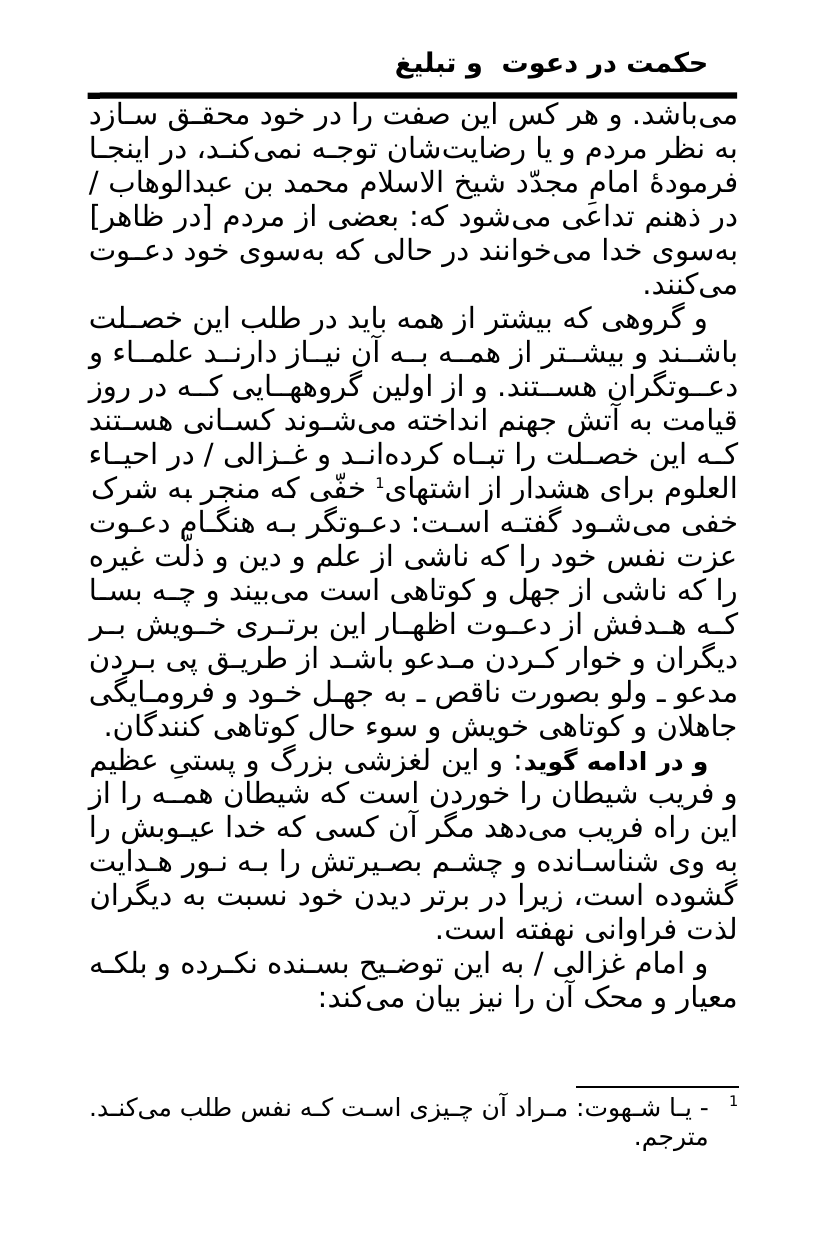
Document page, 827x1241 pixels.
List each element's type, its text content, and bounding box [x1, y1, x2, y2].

text و در ادامه گوید: و این لغزشی بزرگ و پستیِ عظیم و فریب شیطان را خوردن است که شیطان همه را از این راه فریب می‌دهد مگر آن کسی که خدا عیوبش را به وی شناسانده و چشم بصیرتش را به نور هدایت گشوده است، زیرا در برتر دیدن خود نسبت به دیگران لذت فراوانی نهفته است. [89, 743, 738, 947]
text و امام غزالی / به این توضیح بسنده نکرده و بلکه معیار و محک آن را نیز بیان می‌کند: [89, 947, 738, 1014]
text و گروهی که بیشتر از همه باید در طلب این خصلت باشند و بیشتر از همه به آن نیاز دارند علماء و دعوتگران هستند. و از اولین گروههایی که در روز قیامت به آتش جهنم انداخته می‌شوند کسانی هستند که این خصلت را تباه کرده‌اند و غزالی / در احیاء العلوم برای هشدار از اشتهای خفّی که منجر به شرک خفی می‌شود گفته است: دعوتگر به هنگام دعوت عزت نفس خود را که ناشی از علم و دین و ذلّت غیره را که ناشی از جهل و کوتاهی است می‌بیند و چه بسا که هدفش از دعوت اظهار این برتری خویش بر دیگران و خوار کردن مدعو باشد از طریق پی بردن مدعو ـ ولو بصورت ناقص ـ به جهل خود و فرومایگی جاهلان و کوتاهی خویش و سوء حال کوتاهی کنندگان. [89, 301, 738, 743]
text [89, 98, 738, 301]
